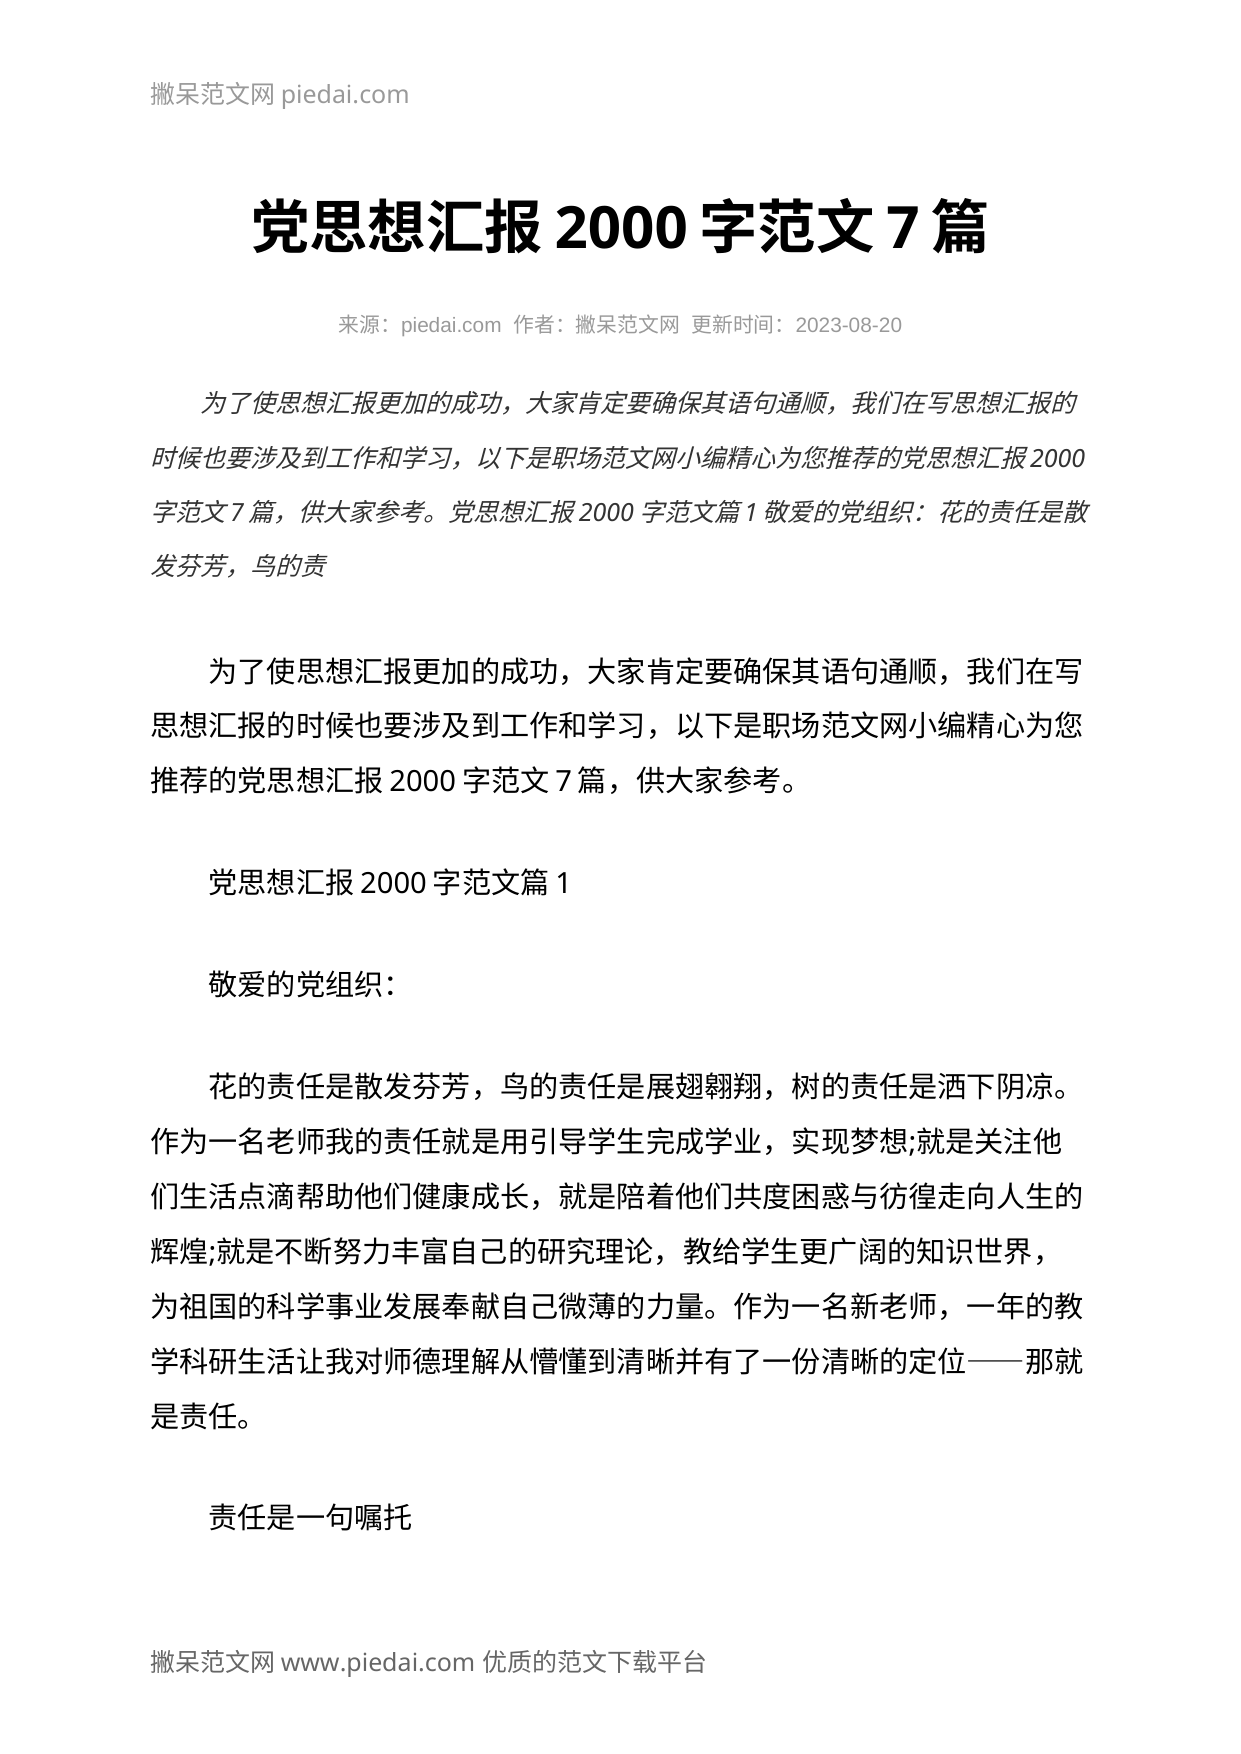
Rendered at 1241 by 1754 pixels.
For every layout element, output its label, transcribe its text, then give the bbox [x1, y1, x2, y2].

text 来源：piedai.com 作者：撇呆范文网 更新时间：2023-08-20 [150, 313, 1090, 337]
text 党思想汇报2000字范文篇1 [150, 860, 1090, 902]
text 花的责任是散发芬芳，鸟的责任是展翅翱翔，树的责任是洒下阴凉。作为一名老师我的责任就是用引导学生完成学业，实现梦想;就是关注他们生活点滴帮助他们健康成长，就是陪着他们共度困惑与彷徨走向人生的辉煌;就是不断努力丰富自己的研究理论，教给学生更广阔的知识世界，为祖国的科学事业发展奉献自己微薄的力量。作为一名新老师，一年的教学科研生活让我对师德理解从懵懂到清晰并有了一份清晰的定位——那就是责任。 [150, 1064, 1090, 1436]
text 为了使思想汇报更加的成功，大家肯定要确保其语句通顺，我们在写思想汇报的时候也要涉及到工作和学习，以下是职场范文网小编精心为您推荐的党思想汇报2000字范文7篇，供大家参考。 [150, 648, 1090, 800]
text 责任是一句嘱托 [150, 1495, 1090, 1537]
subtitle 党思想汇报2000字范文7篇 [150, 181, 1090, 266]
text 为了使思想汇报更加的成功，大家肯定要确保其语句通顺，我们在写思想汇报的时候也要涉及到工作和学习，以下是职场范文网小编精心为您推荐的党思想汇报2000字范文7篇，供大家参考。党思想汇报2000字范文篇1敬爱的党组织：花的责任是散发芬芳，鸟的责 [150, 384, 1090, 583]
text 敬爱的党组织： [150, 962, 1090, 1004]
